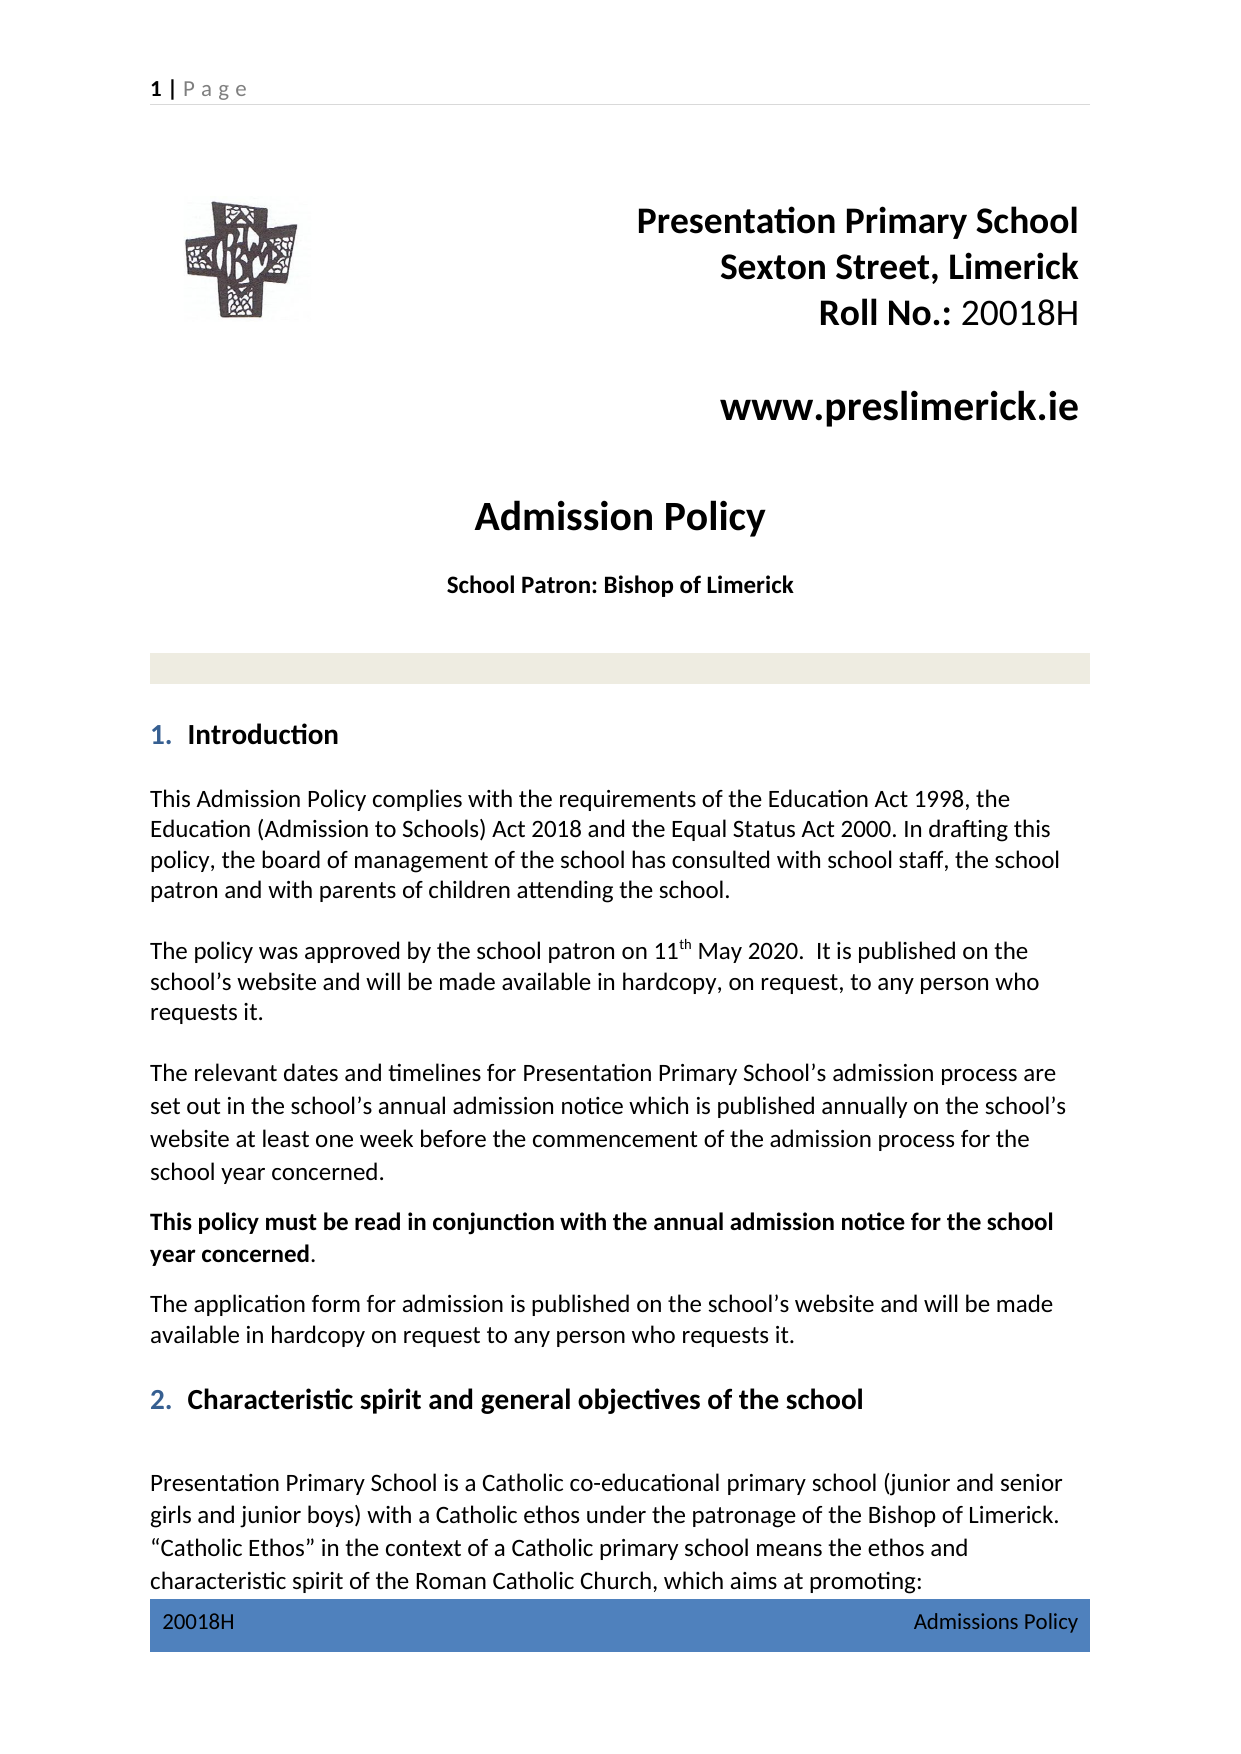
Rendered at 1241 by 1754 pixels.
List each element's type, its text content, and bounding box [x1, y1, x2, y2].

subtitle Introduction [150, 716, 1090, 752]
picture [183, 196, 312, 322]
table_header [150, 197, 345, 431]
text The application form for admission is published on the school’s website and will be made available in hardcopy on request to any person who requests it. [150, 1288, 1090, 1349]
text Admission Policy [150, 490, 1090, 541]
text The policy was approved by the school patron on 11th May 2020. It is published on the school’s website and will be made available in hardcopy, on request, to any person who requests it. [150, 935, 1090, 1027]
text This Admission Policy complies with the requirements of the Education Act 1998, the Education (Admission to Schools) Act 2018 and the Equal Status Act 2000. In drafting this policy, the board of management of the school has consulted with school staff, the school patron and with parents of children attending the school. [150, 783, 1090, 905]
text Presentation Primary School is a Catholic co-educational primary school (junior and senior girls and junior boys) with a Catholic ethos under the patronage of the Bishop of Limerick. “Catholic Ethos” in the context of a Catholic primary school means the ethos and characteristic spirit of the Roman Catholic Church, which aims at promoting: [150, 1467, 1090, 1596]
text The relevant dates and timelines for Presentation Primary School’s admission process are set out in the school’s annual admission notice which is published annually on the school’s website at least one week before the commencement of the admission process for the school year concerned. [150, 1057, 1090, 1187]
subtitle Characteristic spirit and general objectives of the school [150, 1381, 1090, 1417]
text School Patron: Bishop of Limerick [150, 570, 1090, 600]
table_header Presentation Primary School Sexton Street, Limerick Roll No.: 20018H www.preslimerick.ie [345, 197, 1090, 431]
text This policy must be read in conjunction with the annual admission notice for the school year concerned. [150, 1206, 1090, 1269]
